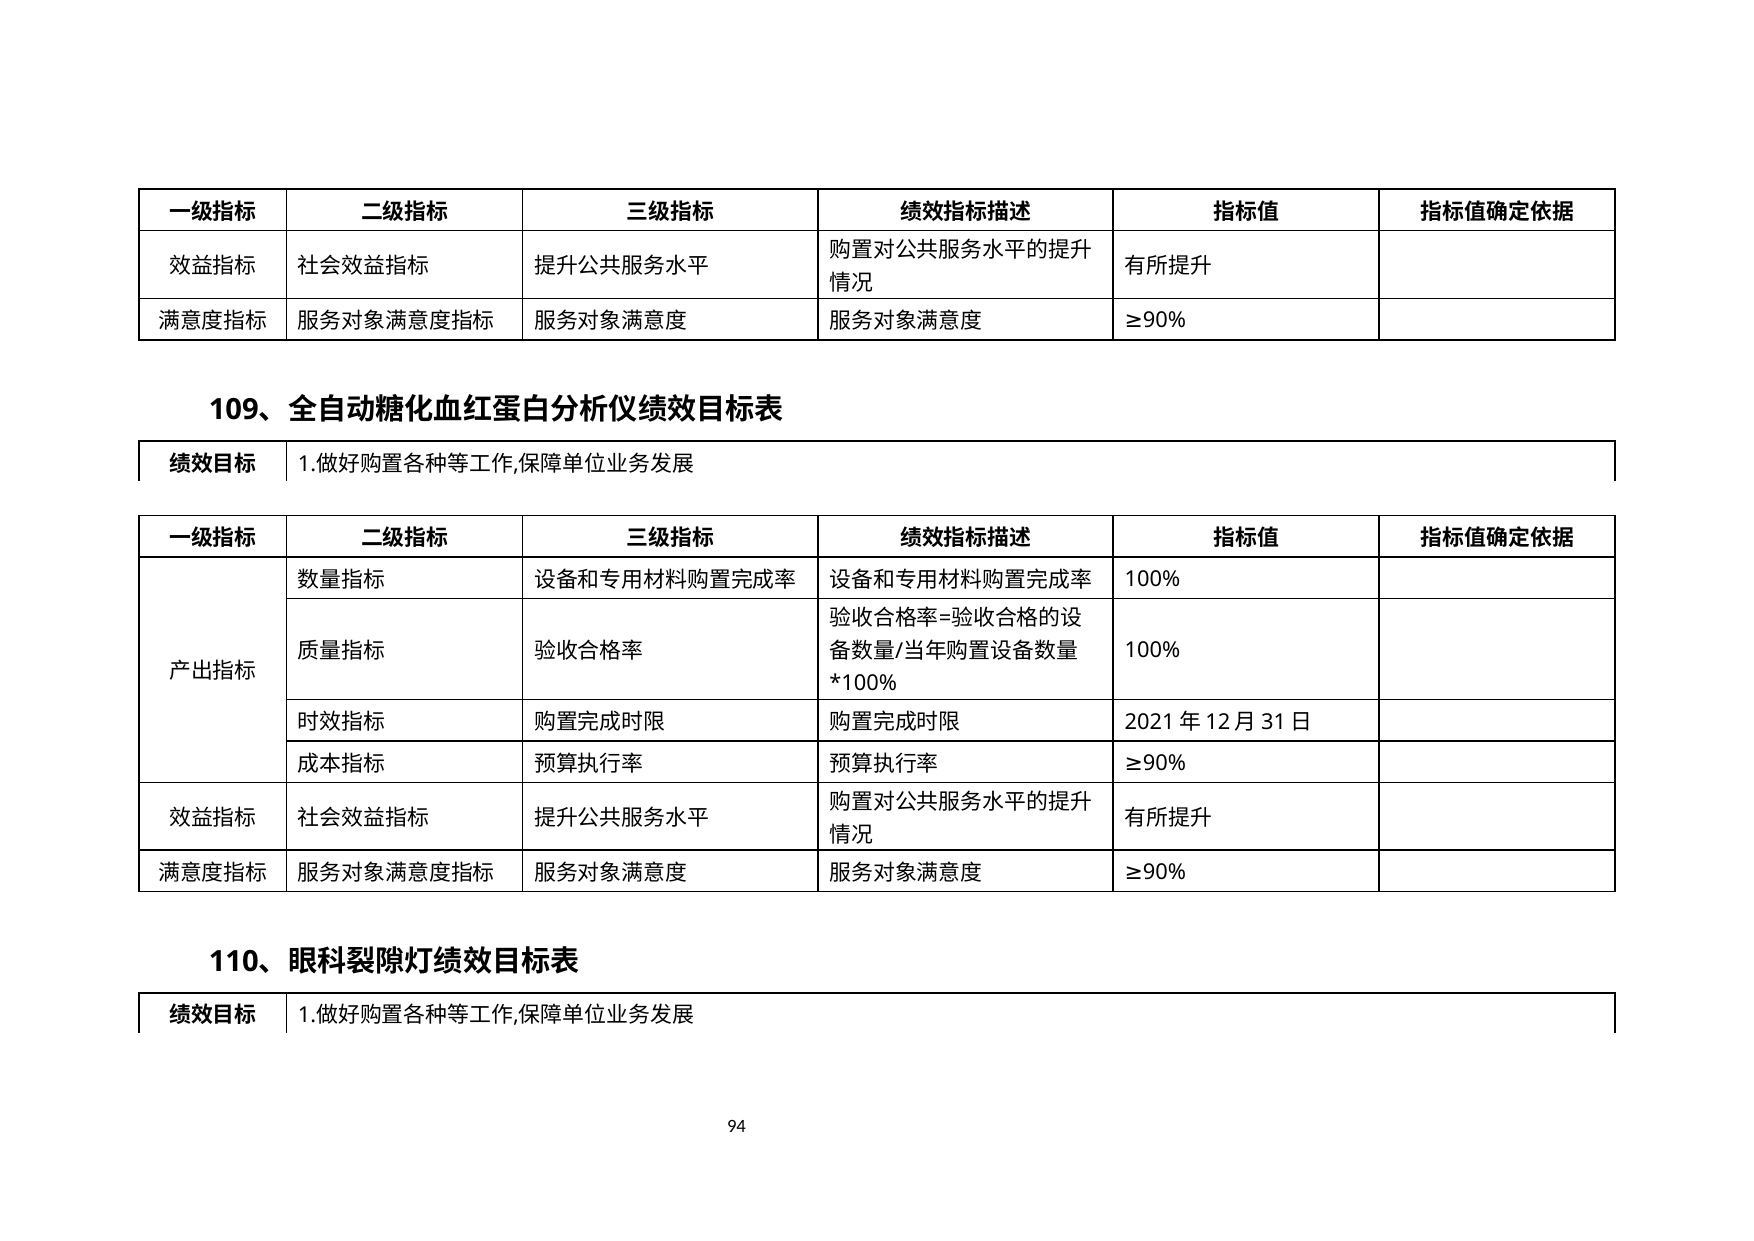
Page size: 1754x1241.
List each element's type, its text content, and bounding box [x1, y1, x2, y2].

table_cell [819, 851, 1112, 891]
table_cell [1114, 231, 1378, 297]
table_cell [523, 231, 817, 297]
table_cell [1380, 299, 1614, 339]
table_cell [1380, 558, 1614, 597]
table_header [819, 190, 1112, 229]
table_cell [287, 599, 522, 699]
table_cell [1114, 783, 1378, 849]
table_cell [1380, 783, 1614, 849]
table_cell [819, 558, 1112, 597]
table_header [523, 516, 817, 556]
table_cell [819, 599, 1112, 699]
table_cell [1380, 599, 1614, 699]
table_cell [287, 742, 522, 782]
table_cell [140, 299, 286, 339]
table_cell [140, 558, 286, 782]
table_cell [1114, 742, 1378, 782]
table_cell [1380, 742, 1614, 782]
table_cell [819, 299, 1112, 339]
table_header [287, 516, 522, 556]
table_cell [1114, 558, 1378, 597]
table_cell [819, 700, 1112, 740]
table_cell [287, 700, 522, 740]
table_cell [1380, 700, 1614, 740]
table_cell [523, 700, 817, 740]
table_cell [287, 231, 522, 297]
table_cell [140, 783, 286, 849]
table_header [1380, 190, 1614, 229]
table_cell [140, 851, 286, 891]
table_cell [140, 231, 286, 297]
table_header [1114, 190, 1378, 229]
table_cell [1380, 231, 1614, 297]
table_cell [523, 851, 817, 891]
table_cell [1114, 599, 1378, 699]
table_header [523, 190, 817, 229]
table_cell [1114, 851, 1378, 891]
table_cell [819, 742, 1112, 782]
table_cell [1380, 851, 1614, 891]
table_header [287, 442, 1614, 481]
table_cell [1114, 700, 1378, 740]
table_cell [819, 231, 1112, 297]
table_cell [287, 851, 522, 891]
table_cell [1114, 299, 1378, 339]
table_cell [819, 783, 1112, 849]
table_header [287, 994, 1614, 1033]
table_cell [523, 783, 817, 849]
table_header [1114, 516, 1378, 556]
text 109、全自动糖化血红蛋白分析仪绩效目标表 [150, 374, 1604, 440]
text 110、眼科裂隙灯绩效目标表 [150, 926, 1604, 992]
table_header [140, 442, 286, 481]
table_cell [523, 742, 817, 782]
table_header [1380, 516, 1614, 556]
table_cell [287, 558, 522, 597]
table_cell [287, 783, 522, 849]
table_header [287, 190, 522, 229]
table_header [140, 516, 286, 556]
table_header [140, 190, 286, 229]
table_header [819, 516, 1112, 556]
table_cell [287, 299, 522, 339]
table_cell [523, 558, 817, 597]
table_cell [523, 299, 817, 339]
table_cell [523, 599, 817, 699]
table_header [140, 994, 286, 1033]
